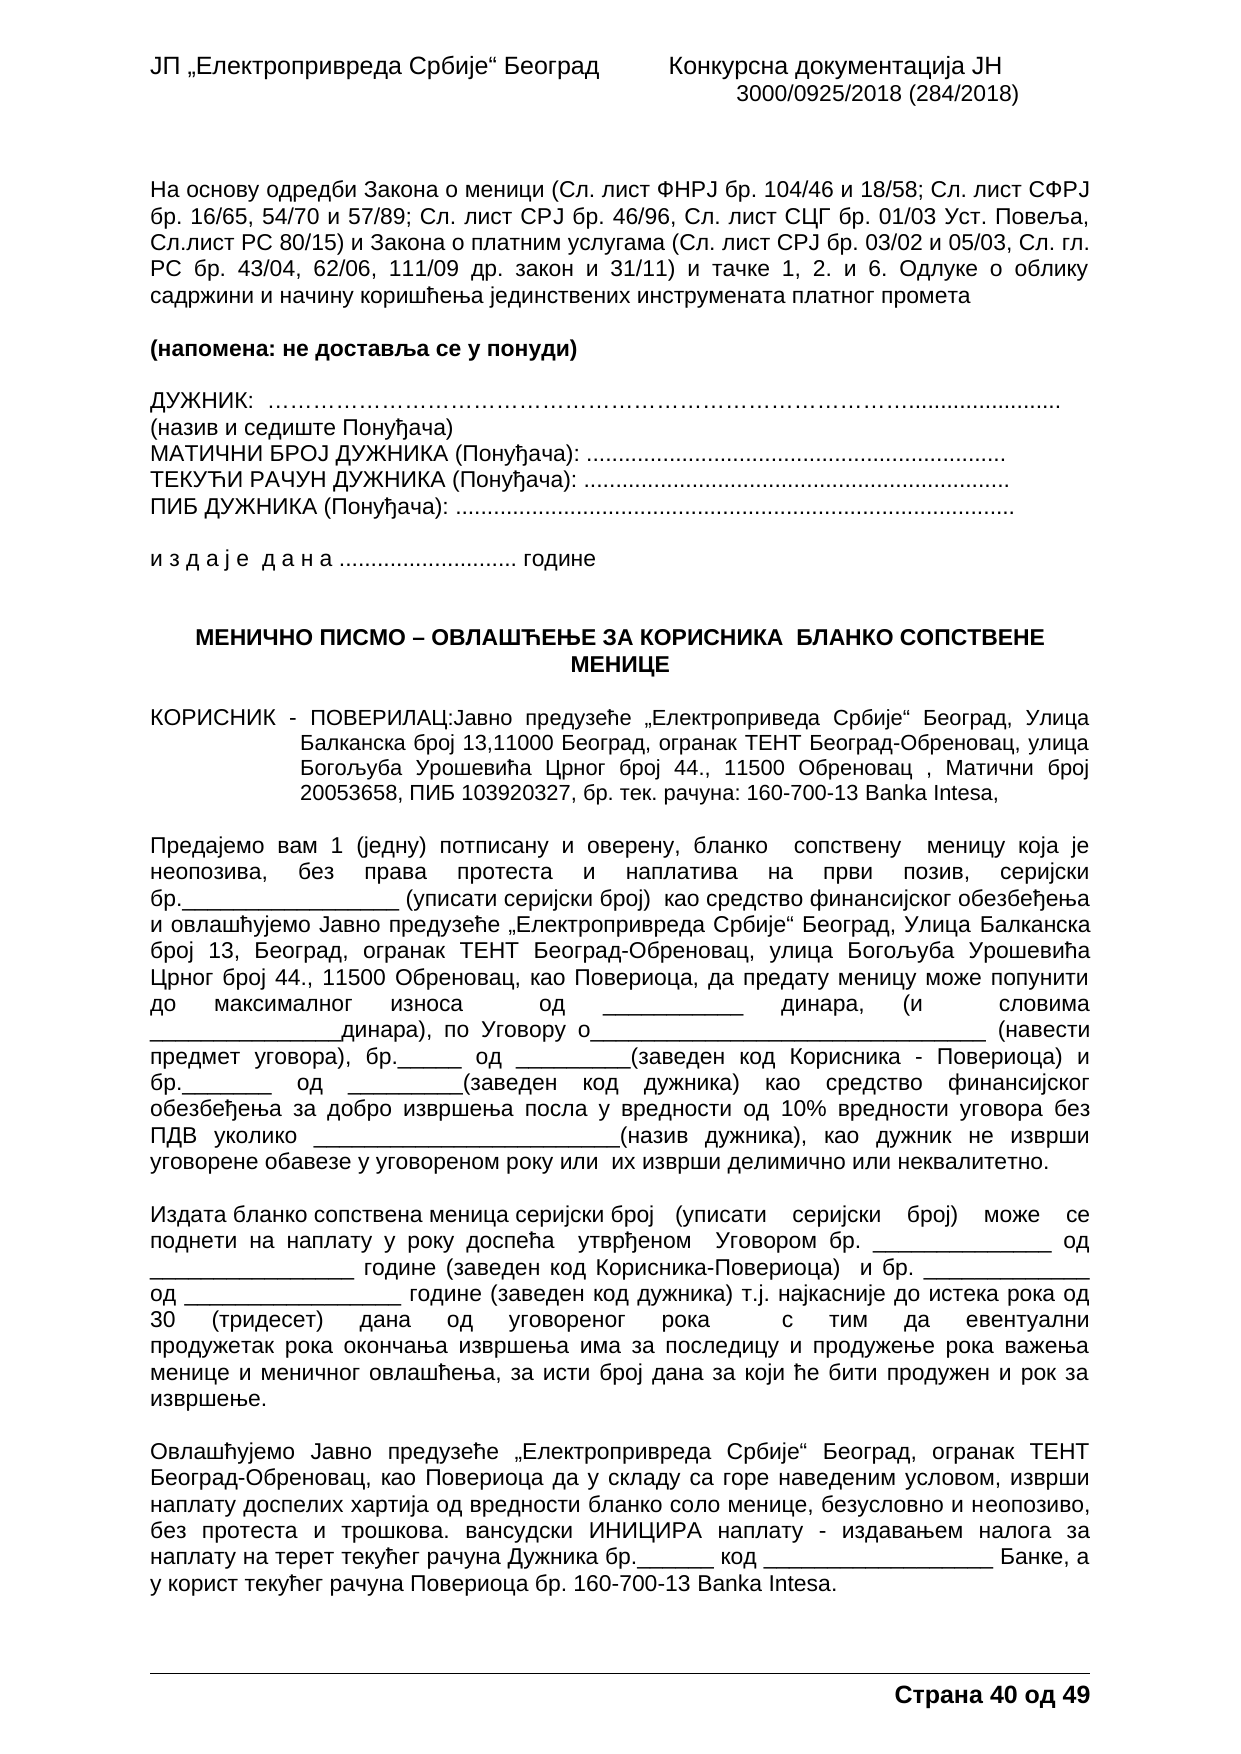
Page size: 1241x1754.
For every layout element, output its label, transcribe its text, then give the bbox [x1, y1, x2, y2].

text ПИБ ДУЖНИКА (Понуђача): ........................................................................................ [150, 493, 1090, 519]
text МАТИЧНИ БРОЈ ДУЖНИКА (Понуђача): .................................................................. [150, 440, 1090, 466]
text (назив и седиште Понуђача) [150, 413, 1090, 440]
text (напомена: не доставља се у понуди) [150, 334, 1090, 361]
text Предајемо вам 1 (једну) потписану и оверену, бланко сопствену меницу која је неопозива, без права протеста и наплатива на први позив, серијски бр._________________ (уписати серијски број) као средство финансијског обезбеђења и овлашћујемо Јавно предузеће „Електропривреда Србије“ Београд, Улица Балканска број 13, Београд, огранак ТЕНТ Београд-Обреновац, улица Богољуба Урошевића Црног број 44., 11500 Обреновац, као Повериоца, да предату меницу може попунити до максималног износа од ___________ динара, (и словима _______________динара), по Уговору о_______________________________ (навести предмет уговора), бр._____ од _________(заведен код Корисника - Повериоца) и бр._______ од _________(заведен код дужника) као средство финансијског обезбеђења за добро извршења посла у вредности од 10% вредности уговора без ПДВ уколико ________________________(назив дужника), као дужник не изврши уговорене обавезе у уговореном року или их изврши делимично или неквалитетно. [150, 832, 1090, 1174]
text Издата бланко сопствена меница серијски број (уписати серијски број) може се поднети на наплату у року доспећа утврђеном Уговором бр. ______________ од ________________ године (заведен код Корисника-Повериоца) и бр. _____________ од _________________ године (заведен код дужника) т.ј. најкасније до истека рока од 30 (тридесет) дана од уговореног рока с тим да евентуални продужетак рока окончања извршења има за последицу и продужење рока важења менице и меничног овлашћења, за исти број дана за који ће бити продужен и рок за извршење. [150, 1201, 1090, 1412]
text ТЕКУЋИ РАЧУН ДУЖНИКА (Понуђача): ................................................................... [150, 466, 1090, 493]
text ДУЖНИК: …………………………………………………………………………........................ [150, 387, 1090, 413]
text МЕНИЧНО ПИСМО – ОВЛАШЋЕЊЕ ЗА КОРИСНИКА БЛАНКО СОПСТВЕНЕ МЕНИЦЕ [150, 624, 1090, 677]
text КОРИСНИК - ПОВЕРИЛАЦ:Јавно предузеће „Електроприведа Србије“ Београд, Улица Балканска број 13,11000 Београд, огранак ТЕНТ Београд-Обреновац, улица Богољуба Урошевића Црног број 44., 11500 Обреновац , Матични број 20053658, ПИБ 103920327, бр. тек. рачуна: 160-700-13 Banka Intesa, [150, 703, 1090, 805]
text и з д а ј е д а н а ............................ године [150, 545, 1090, 572]
text Овлашћујемо Јавно предузеће „Електропривреда Србије“ Београд, огранак ТЕНТ Београд-Обреновац, као Повериоца да у складу са горе наведеним условом, изврши наплату доспелих хартија од вредности бланко соло менице, безусловно и нeопозиво, без протеста и трошкова. вансудски ИНИЦИРА наплату - издавањем налога за наплату на терет текућег рачуна Дужника бр.______ код __________________ Банке, а у корист текућег рачуна Повериоца бр. 160-700-13 Banka Intesa. [150, 1438, 1090, 1596]
text Нa oснoву oдрeдби Зaкoнa o мeници (Сл. лист ФНРJ бр. 104/46 и 18/58; Сл. лист СФРJ бр. 16/65, 54/70 и 57/89; Сл. лист СРJ бр. 46/96, Сл. лист СЦГ бр. 01/03 Уст. Повеља, Сл.лист РС 80/15) и Зaкoнa o платним услугама (Сл. лист СРЈ бр. 03/02 и 05/03, Сл. гл. РС бр. 43/04, 62/06, 111/09 др. закон и 31/11) и тачке 1, 2. и 6. Одлуке о облику садржини и начину коришћења јединствених инструмената платног промета [150, 176, 1090, 308]
